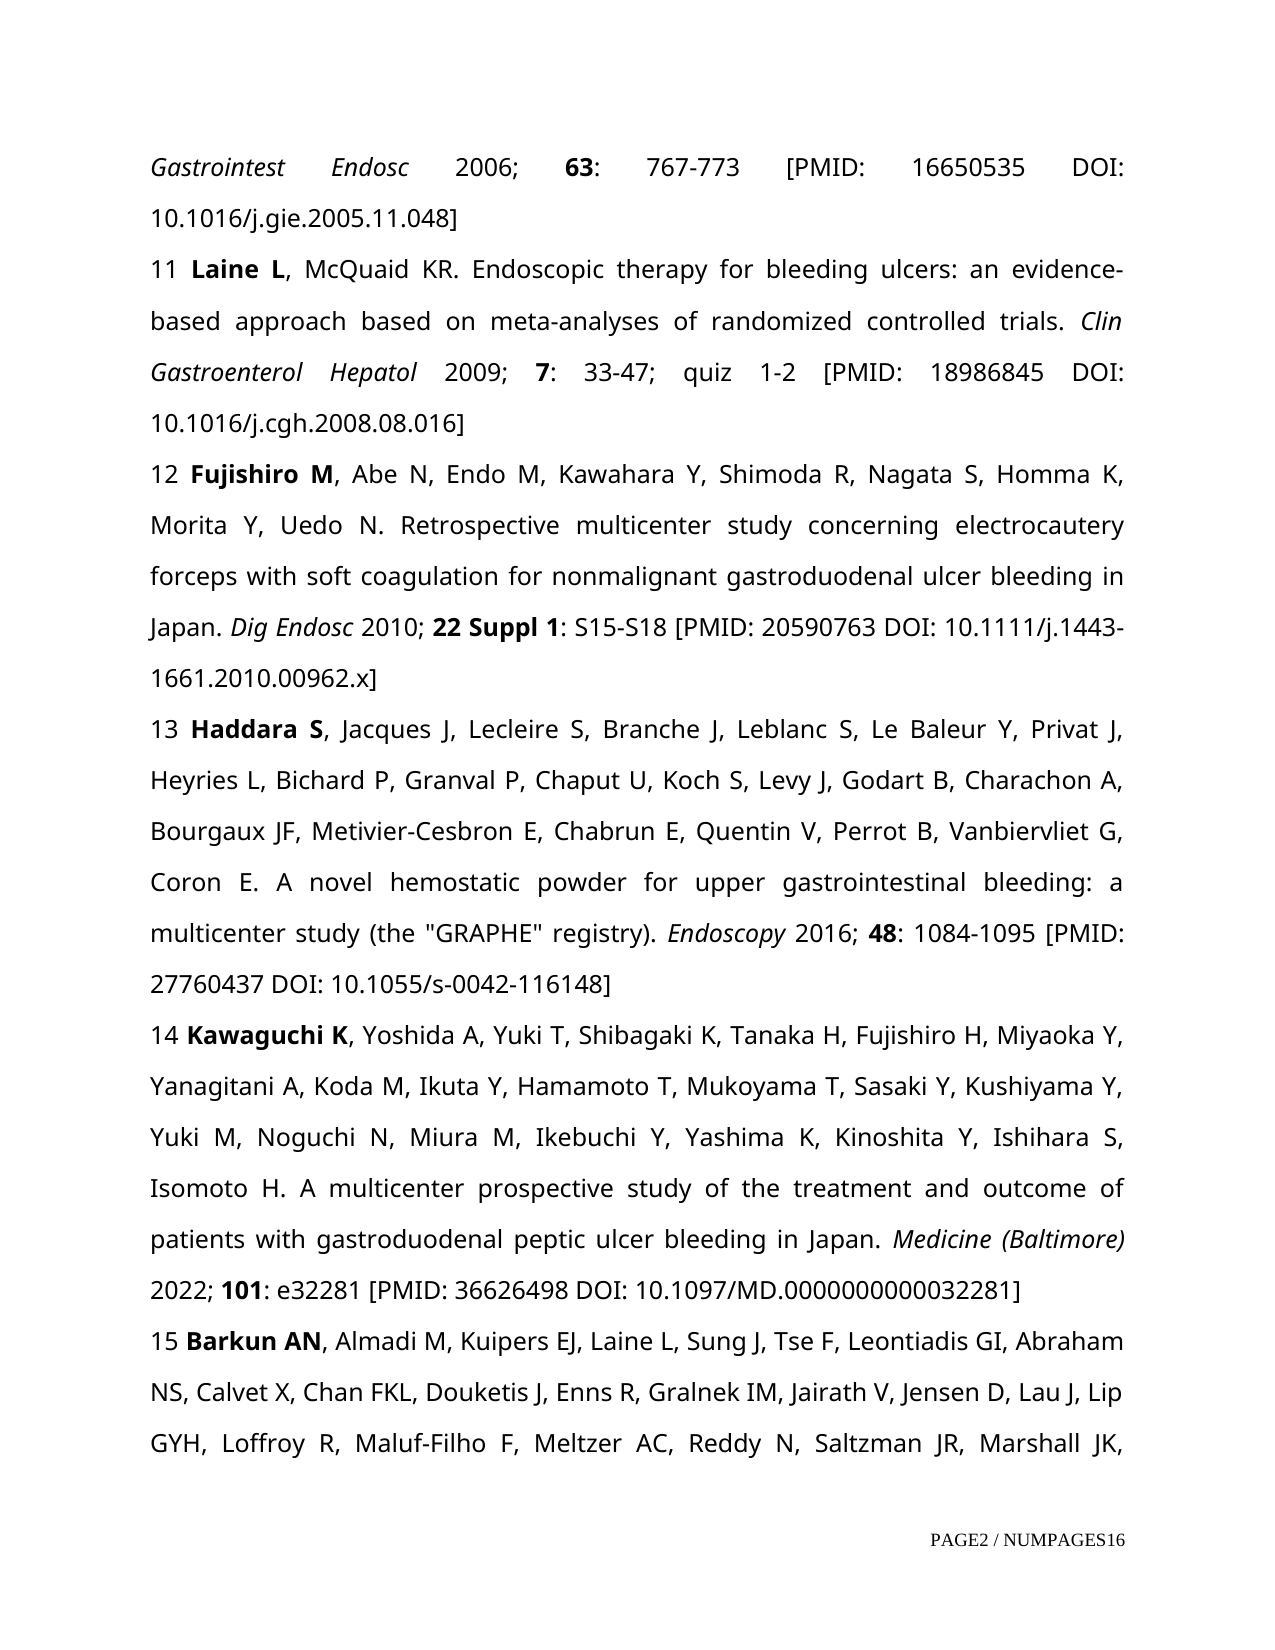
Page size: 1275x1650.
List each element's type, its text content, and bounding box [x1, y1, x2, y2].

text 14 Kawaguchi K, Yoshida A, Yuki T, Shibagaki K, Tanaka H, Fujishiro H, Miyaoka Y, Yanagitani A, Koda M, Ikuta Y, Hamamoto T, Mukoyama T, Sasaki Y, Kushiyama Y, Yuki M, Noguchi N, Miura M, Ikebuchi Y, Yashima K, Kinoshita Y, Ishihara S, Isomoto H. A multicenter prospective study of the treatment and outcome of patients with gastroduodenal peptic ulcer bleeding in Japan. Medicine (Baltimore) 2022; 101: e32281 [PMID: 36626498 DOI: 10.1097/MD.0000000000032281] [150, 1018, 1125, 1307]
text 12 Fujishiro M, Abe N, Endo M, Kawahara Y, Shimoda R, Nagata S, Homma K, Morita Y, Uedo N. Retrospective multicenter study concerning electrocautery forceps with soft coagulation for nonmalignant gastroduodenal ulcer bleeding in Japan. Dig Endosc 2010; 22 Suppl 1: S15-S18 [PMID: 20590763 DOI: 10.1111/j.1443-1661.2010.00962.x] [150, 456, 1125, 694]
text 13 Haddara S, Jacques J, Lecleire S, Branche J, Leblanc S, Le Baleur Y, Privat J, Heyries L, Bichard P, Granval P, Chaput U, Koch S, Levy J, Godart B, Charachon A, Bourgaux JF, Metivier-Cesbron E, Chabrun E, Quentin V, Perrot B, Vanbiervliet G, Coron E. A novel hemostatic powder for upper gastrointestinal bleeding: a multicenter study (the "GRAPHE" registry). Endoscopy 2016; 48: 1084-1095 [PMID: 27760437 DOI: 10.1055/s-0042-116148] [150, 711, 1125, 1001]
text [150, 150, 1125, 235]
text 11 Laine L, McQuaid KR. Endoscopic therapy for bleeding ulcers: an evidence-based approach based on meta-analyses of randomized controlled trials. Clin Gastroenterol Hepatol 2009; 7: 33-47; quiz 1-2 [PMID: 18986845 DOI: 10.1016/j.cgh.2008.08.016] [150, 252, 1125, 439]
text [150, 1324, 1125, 1460]
